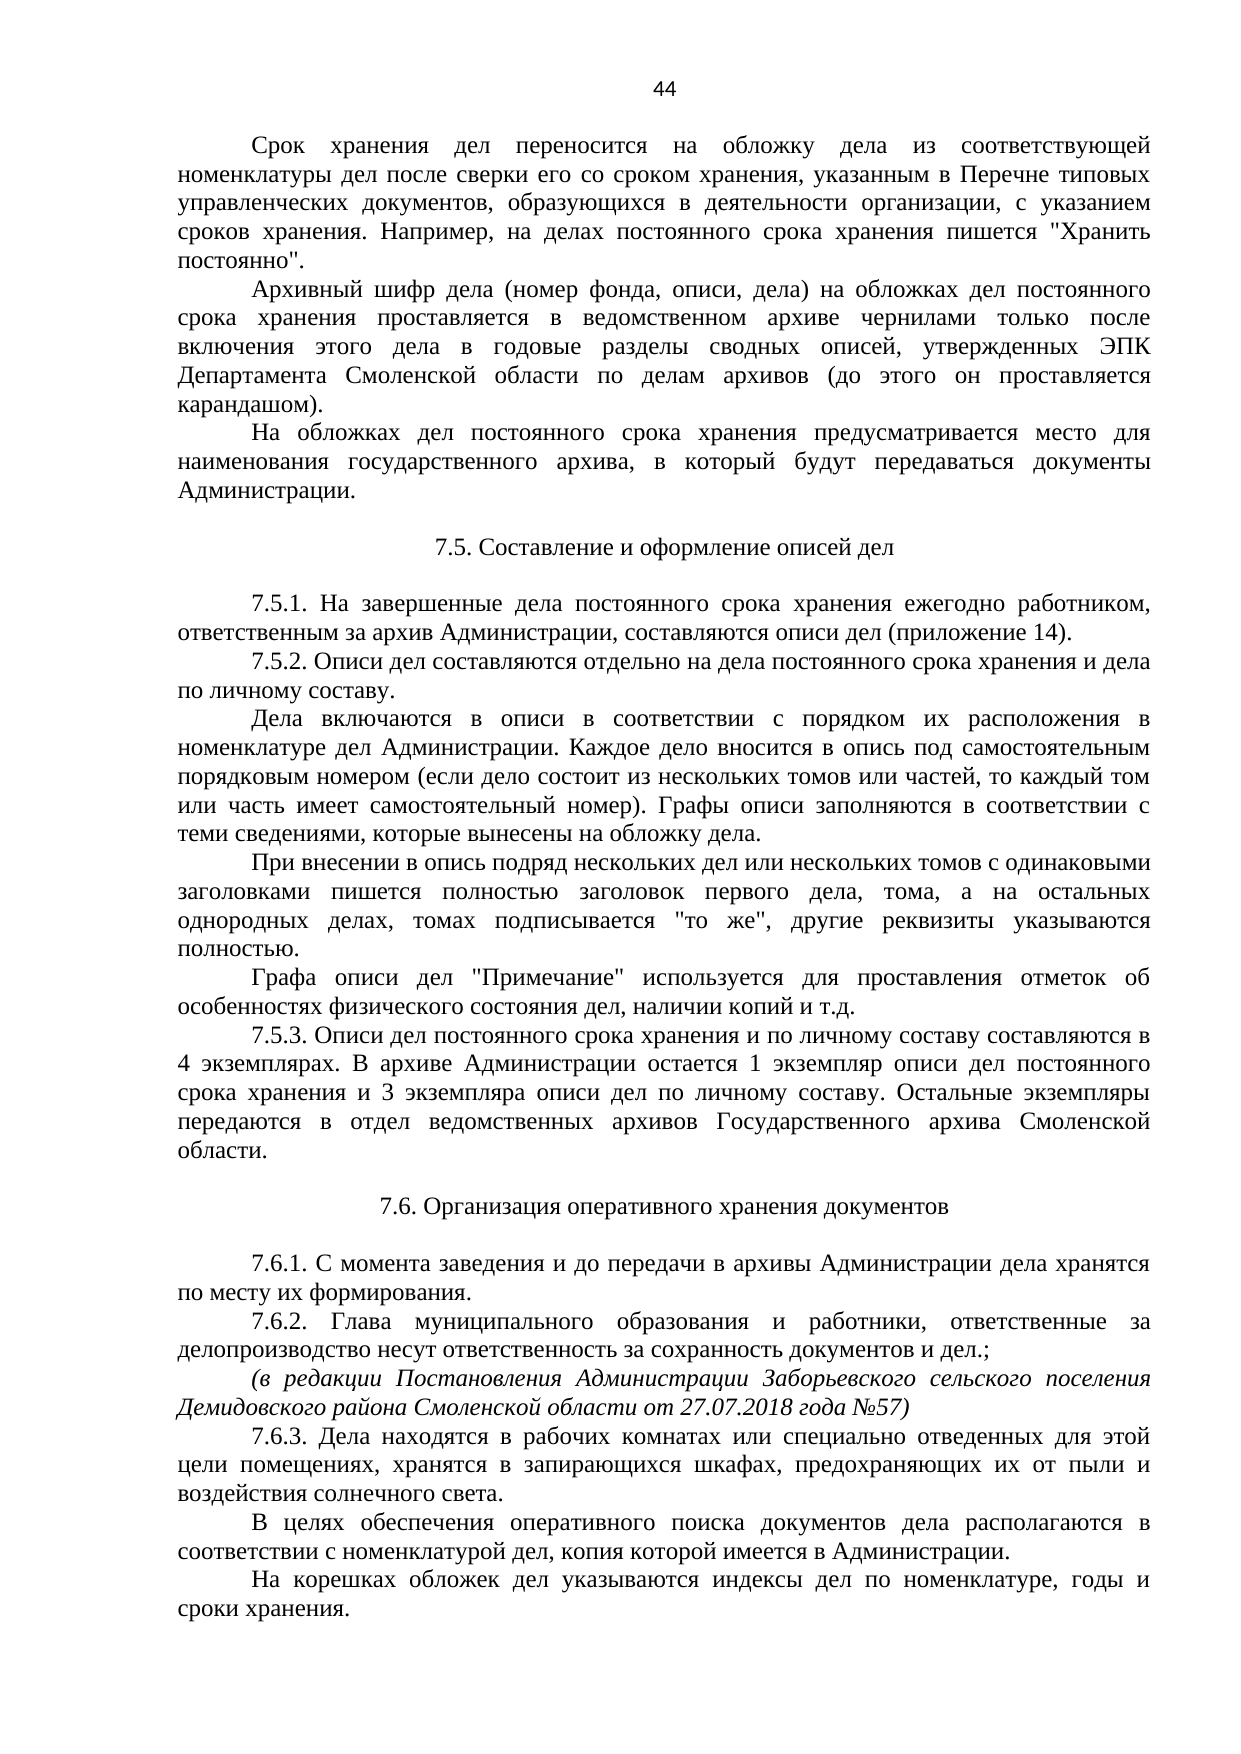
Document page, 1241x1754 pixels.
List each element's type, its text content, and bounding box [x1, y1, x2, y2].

text 7.5.2. Описи дел составляются отдельно на дела постоянного срока хранения и дела по личному составу. [177, 646, 1152, 703]
text Графа описи дел "Примечание" используется для проставления отметок об особенностях физического состояния дел, наличии копий и т.д. [177, 962, 1152, 1020]
text В целях обеспечения оперативного поиска документов дела располагаются в соответствии с номенклатурой дел, копия которой имеется в Администрации. [177, 1507, 1152, 1564]
text 7.5.3. Описи дел постоянного срока хранения и по личному составу составляются в 4 экземплярах. В архиве Администрации остается 1 экземпляр описи дел постоянного срока хранения и 3 экземпляра описи дел по личному составу. Остальные экземпляры передаются в отдел ведомственных архивов Государственного архива Смоленской области. [177, 1020, 1152, 1163]
text (в редакции Постановления Администрации Заборьевского сельского поселения Демидовского района Смоленской области от 27.07.2018 года №57) [177, 1363, 1152, 1421]
text Дела включаются в описи в соответствии с порядком их расположения в номенклатуре дел Администрации. Каждое дело вносится в опись под самостоятельным порядковым номером (если дело состоит из нескольких томов или частей, то каждый том или часть имеет самостоятельный номер). Графы описи заполняются в соответствии с теми сведениями, которые вынесены на обложку дела. [177, 703, 1152, 847]
text 7.6.1. С момента заведения и до передачи в архивы Администрации дела хранятся по месту их формирования. [177, 1248, 1152, 1306]
text Архивный шифр дела (номер фонда, описи, дела) на обложках дел постоянного срока хранения проставляется в ведомственном архиве чернилами только после включения этого дела в годовые разделы сводных описей, утвержденных ЭПК Департамента Смоленской области по делам архивов (до этого он проставляется карандашом). [177, 274, 1152, 417]
text При внесении в опись подряд нескольких дел или нескольких томов с одинаковыми заголовками пишется полностью заголовок первого дела, тома, а на остальных однородных делах, томах подписывается "то же", другие реквизиты указываются полностью. [177, 847, 1152, 962]
text 7.6.3. Дела находятся в рабочих комнатах или специально отведенных для этой цели помещениях, хранятся в запирающихся шкафах, предохраняющих их от пыли и воздействия солнечного света. [177, 1421, 1152, 1507]
text 7.5.1. На завершенные дела постоянного срока хранения ежегодно работником, ответственным за архив Администрации, составляются описи дел (приложение 14). [177, 588, 1152, 646]
text На корешках обложек дел указываются индексы дел по номенклатуре, годы и сроки хранения. [177, 1564, 1152, 1622]
text На обложках дел постоянного срока хранения предусматривается место для наименования государственного архива, в который будут передаваться документы Администрации. [177, 417, 1152, 504]
text 7.5. Составление и оформление описей дел [177, 532, 1152, 560]
text Срок хранения дел переносится на обложку дела из соответствующей номенклатуры дел после сверки его со сроком хранения, указанным в Перечне типовых управленческих документов, образующихся в деятельности организации, с указанием сроков хранения. Например, на делах постоянного срока хранения пишется "Хранить постоянно". [177, 130, 1152, 274]
text 7.6. Организация оперативного хранения документов [177, 1191, 1152, 1220]
text 7.6.2. Глава муниципального образования и работники, ответственные за делопроизводство несут ответственность за сохранность документов и дел.; [177, 1306, 1152, 1363]
